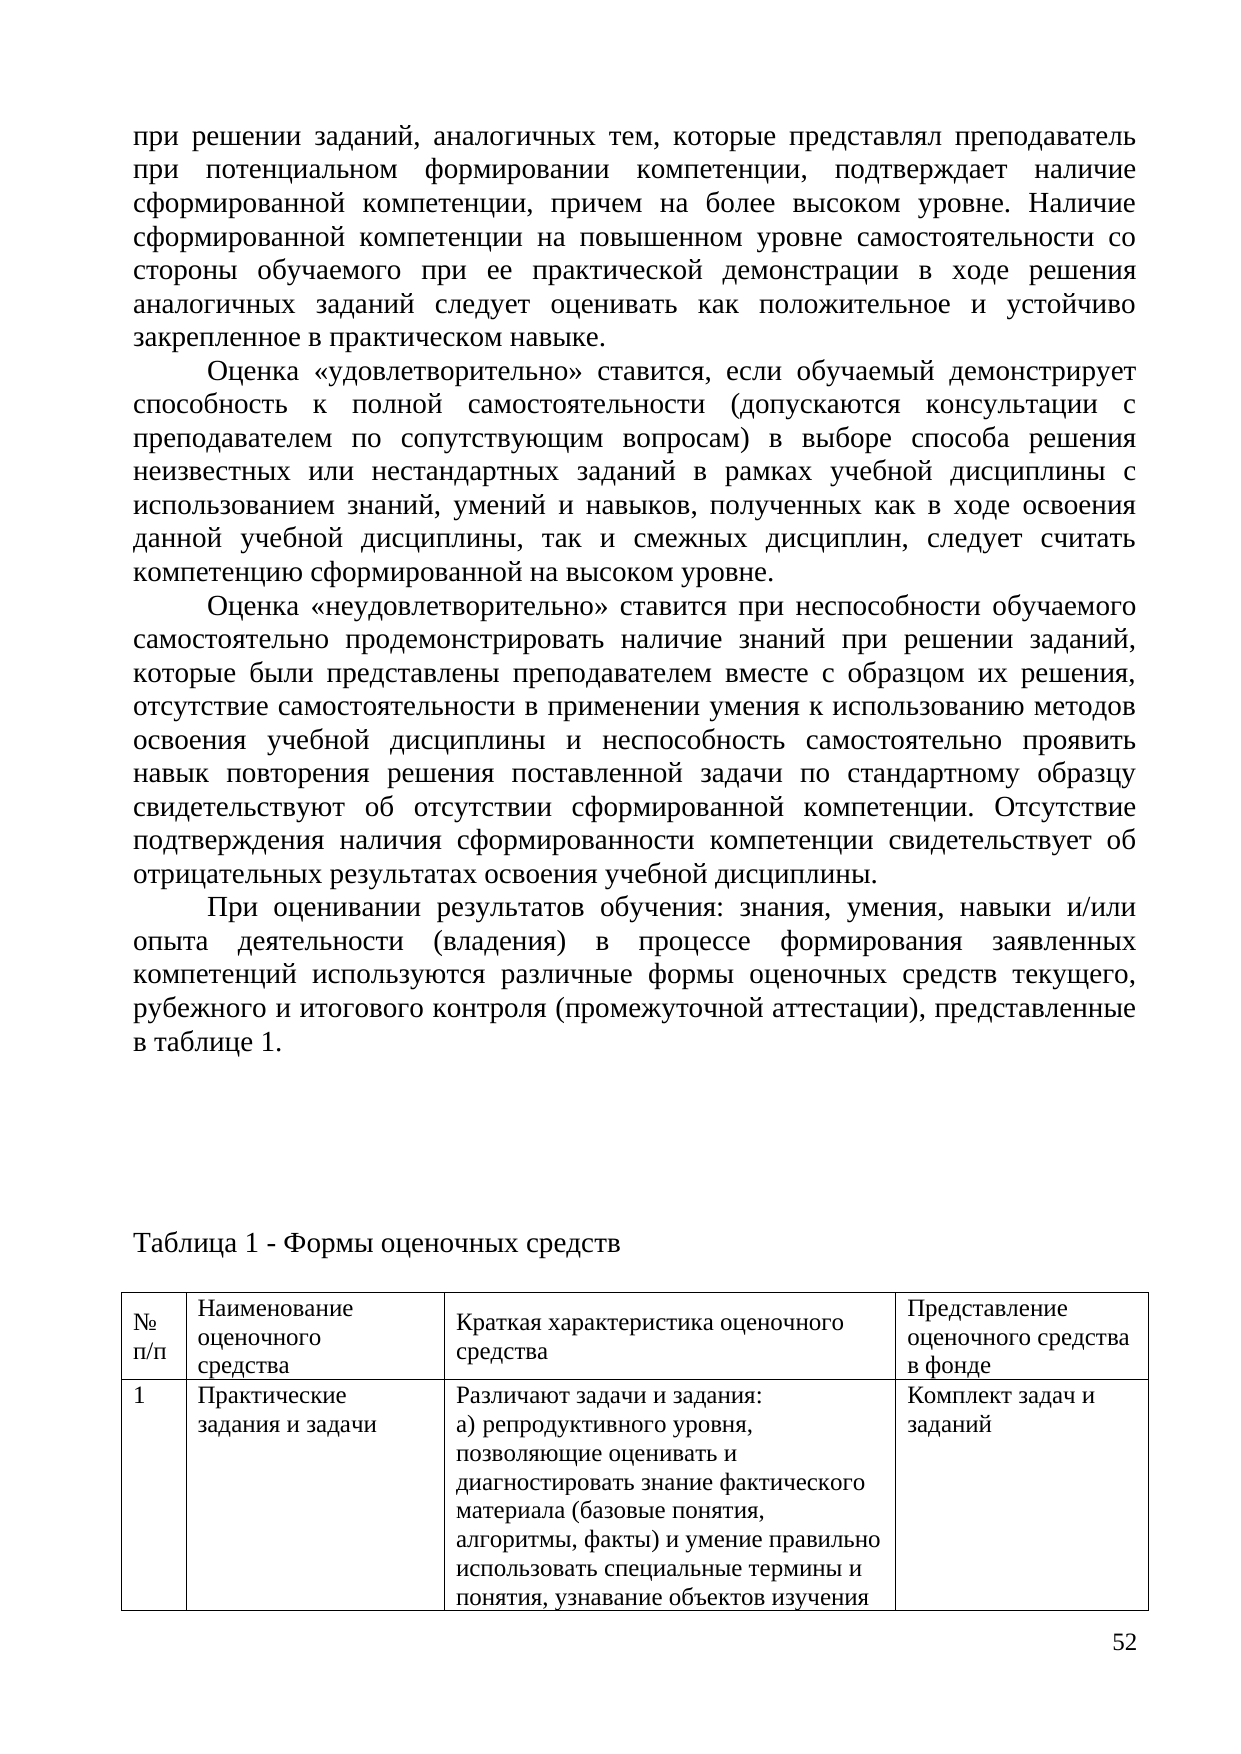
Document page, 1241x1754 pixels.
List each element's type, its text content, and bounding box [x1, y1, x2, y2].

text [133, 118, 1137, 353]
table_cell 1 [122, 1380, 186, 1610]
table_cell Практические задания и задачи [187, 1380, 444, 1610]
text При оценивании результатов обучения: знания, умения, навыки и/или опыта деятельности (владения) в процессе формирования заявленных компетенций используются различные формы оценочных средств текущего, рубежного и итогового контроля (промежуточной аттестации), представленные в таблице 1. [133, 889, 1137, 1057]
table_cell Комплект задач и заданий [896, 1380, 1148, 1610]
table_header Представление оценочного средства в фонде [991, 1293, 1148, 1379]
table_header № п/п [122, 1293, 186, 1379]
text Оценка «неудовлетворительно» ставится при неспособности обучаемого самостоятельно продемонстрировать наличие знаний при решении заданий, которые были представлены преподавателем вместе с образцом их решения, отсутствие самостоятельности в применении умения к использованию методов освоения учебной дисциплины и неспособность самостоятельно проявить навык повторения решения поставленной задачи по стандартному образцу свидетельствуют об отсутствии сформированной компетенции. Отсутствие подтверждения наличия сформированности компетенции свидетельствует об отрицательных результатах освоения учебной дисциплины. [133, 588, 1137, 889]
table_header Краткая характеристика оценочного средства [445, 1293, 895, 1379]
text Таблица 1 - Формы оценочных средств [133, 1225, 1118, 1258]
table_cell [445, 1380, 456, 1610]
table_header Наименование оценочного средства [289, 1293, 444, 1379]
text Оценка «удовлетворительно» ставится, если обучаемый демонстрирует способность к полной самостоятельности (допускаются консультации с преподавателем по сопутствующим вопросам) в выборе способа решения неизвестных или нестандартных заданий в рамках учебной дисциплины с использованием знаний, умений и навыков, полученных как в ходе освоения данной учебной дисциплины, так и смежных дисциплин, следует считать компетенцию сформированной на высоком уровне. [133, 353, 1137, 588]
